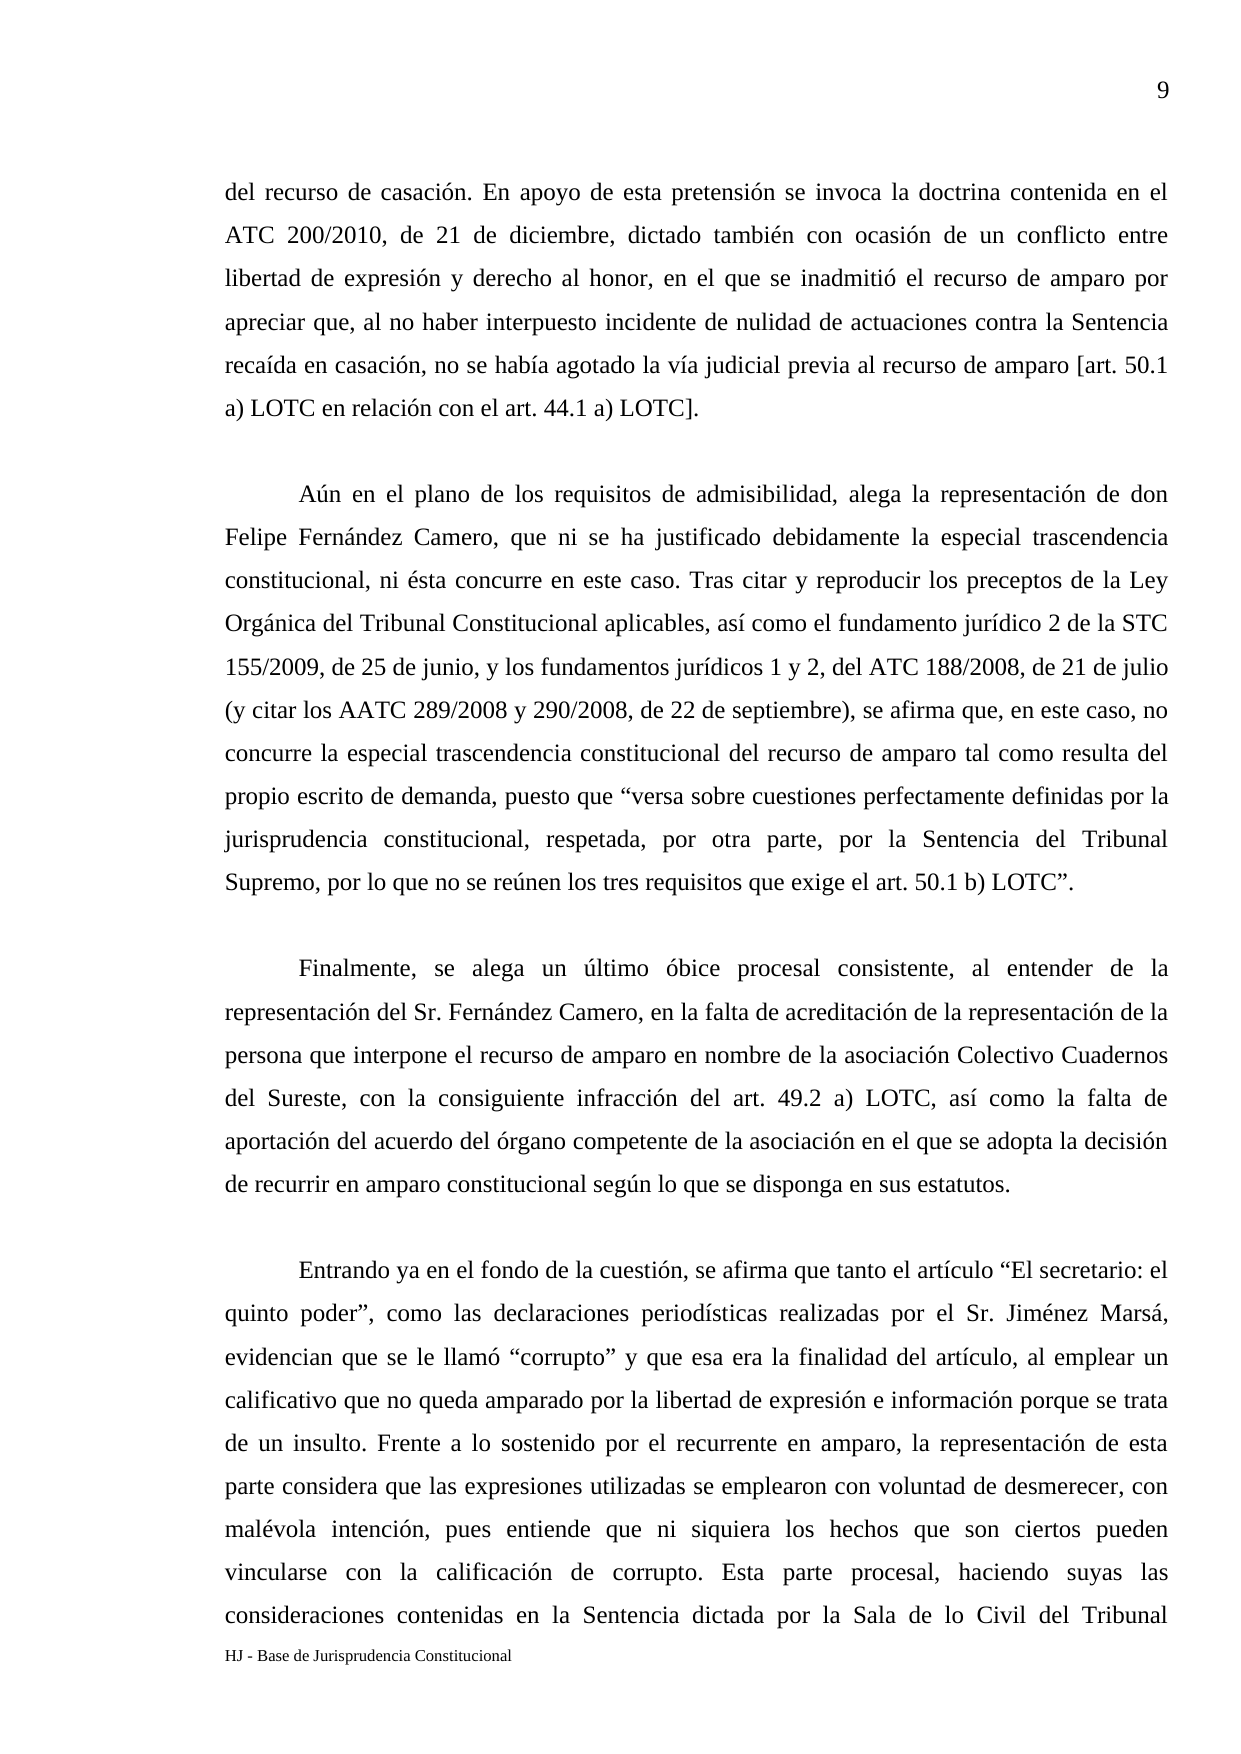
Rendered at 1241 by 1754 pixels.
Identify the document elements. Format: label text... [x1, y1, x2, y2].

text Finalmente, se alega un último óbice procesal consistente, al entender de la representación del Sr. Fernández Camero, en la falta de acreditación de la representación de la persona que interpone el recurso de amparo en nombre de la asociación Colectivo Cuadernos del Sureste, con la consiguiente infracción del art. 49.2 a) LOTC, así como la falta de aportación del acuerdo del órgano competente de la asociación en el que se adopta la decisión de recurrir en amparo constitucional según lo que se disponga en sus estatutos. [224, 953, 1169, 1198]
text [224, 1255, 1169, 1629]
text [224, 177, 1169, 422]
text Aún en el plano de los requisitos de admisibilidad, alega la representación de don Felipe Fernández Camero, que ni se ha justificado debidamente la especial trascendencia constitucional, ni ésta concurre en este caso. Tras citar y reproducir los preceptos de la Ley Orgánica del Tribunal Constitucional aplicables, así como el fundamento jurídico 2 de la STC 155/2009, de 25 de junio, y los fundamentos jurídicos 1 y 2, del ATC 188/2008, de 21 de julio (y citar los AATC 289/2008 y 290/2008, de 22 de septiembre), se afirma que, en este caso, no concurre la especial trascendencia constitucional del recurso de amparo tal como resulta del propio escrito de demanda, puesto que “versa sobre cuestiones perfectamente definidas por la jurisprudencia constitucional, respetada, por otra parte, por la Sentencia del Tribunal Supremo, por lo que no se reúnen los tres requisitos que exige el art. 50.1 b) LOTC”. [224, 479, 1169, 896]
